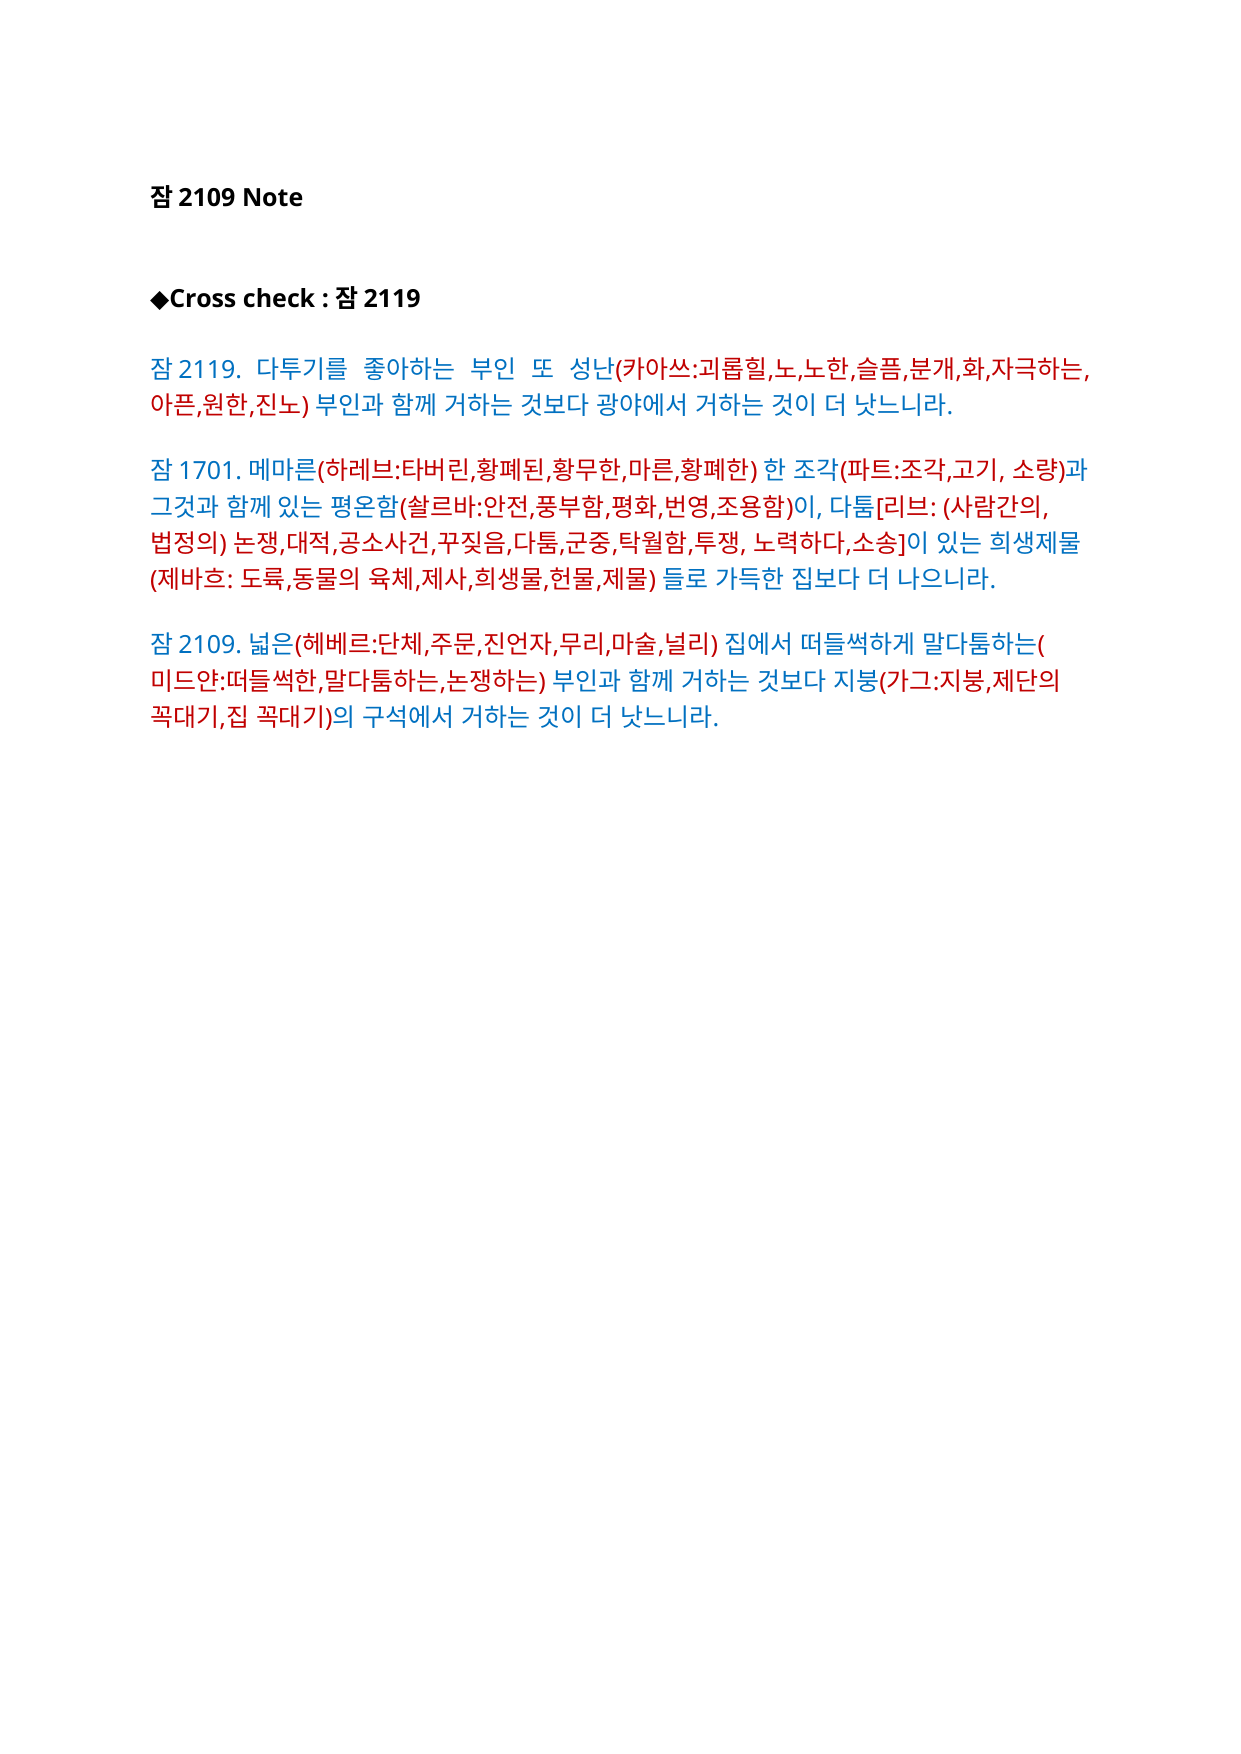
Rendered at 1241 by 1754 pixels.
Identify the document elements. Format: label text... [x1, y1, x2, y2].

text 잠2109 Note [150, 177, 1090, 213]
text 잠2109. 넓은(헤베르:단체,주문,진언자,무리,마술,널리) 집에서 떠들썩하게 말다툼하는(미드얀:떠들썩한,말다툼하는,논쟁하는) 부인과 함께 거하는 것보다 지붕(가그:지붕,제단의 꼭대기,집 꼭대기)의 구석에서 거하는 것이 더 낫느니라. [150, 625, 1090, 734]
text 잠2119. 다투기를 좋아하는 부인 또 성난(카아쓰:괴롭힐,노,노한,슬픔,분개,화,자극하는,아픈,원한,진노) 부인과 함께 거하는 것보다 광야에서 거하는 것이 더 낫느니라. [150, 349, 1090, 422]
text ◆Cross check : 잠2119 [150, 279, 1090, 315]
text 잠1701. 메마른(하레브:타버린,황폐된,황무한,마른,황폐한) 한 조각(파트:조각,고기, 소량)과 그것과 함께 있는 평온함(솰르바:안전,풍부함,평화,번영,조용함)이, 다툼[리브: (사람간의,법정의) 논쟁,대적,공소사건,꾸짖음,다툼,군중,탁월함,투쟁, 노력하다,소송]이 있는 희생제물(제바흐: 도륙,동물의 육체,제사,희생물,헌물,제물) 들로 가득한 집보다 더 나으니라. [150, 451, 1090, 596]
